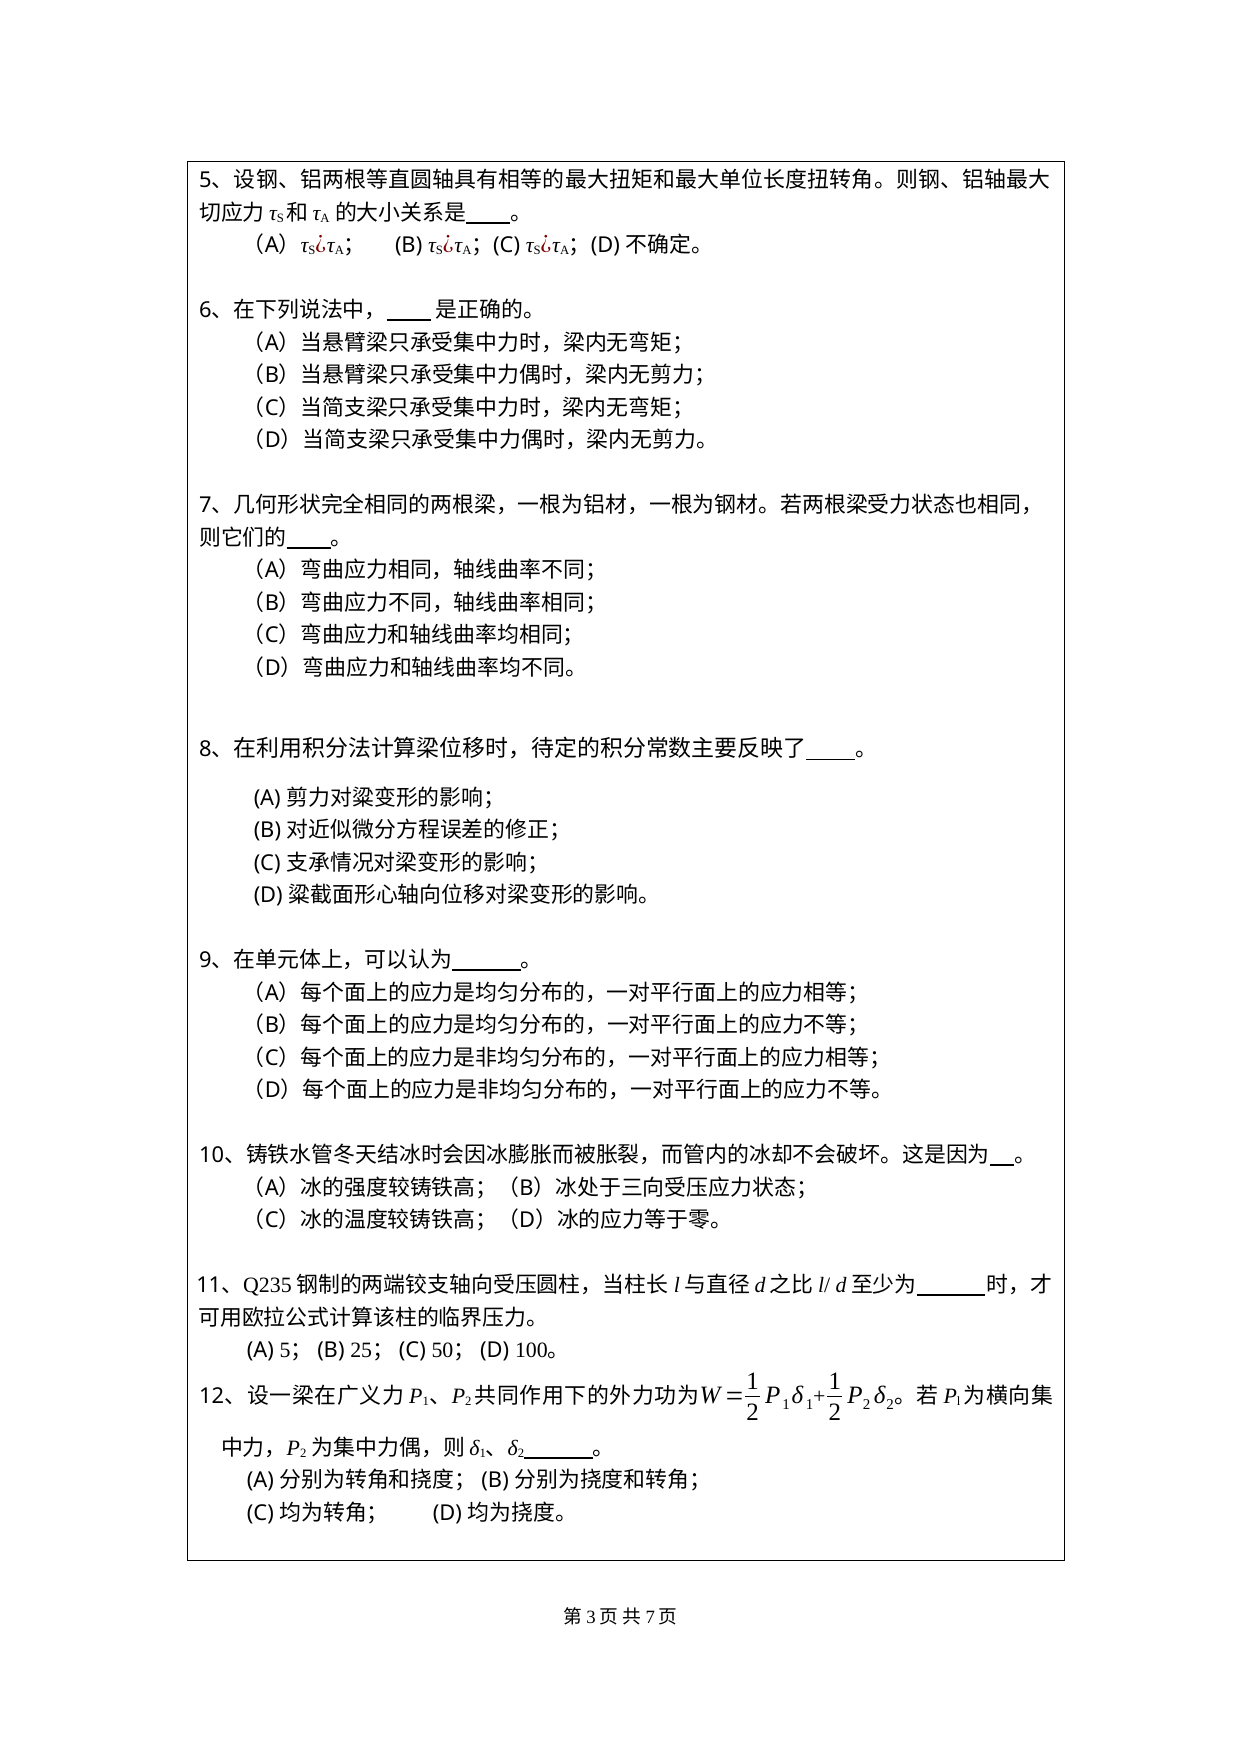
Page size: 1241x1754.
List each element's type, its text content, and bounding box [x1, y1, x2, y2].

table_header 5、设钢、铝两根等直圆轴具有相等的最大扭矩和最大单位长度扭转角。则钢、铝轴最大切应力τS和τA 的大小关系是 。 （A）τSτA； (B) τSτA；(C) τSτA；(D) 不确定。 6、在下列说法中， 是正确的。 （A）当悬臂梁只承受集中力时，梁内无弯矩； （B）当悬臂梁只承受集中力偶时，梁内无剪力； （C）当简支梁只承受集中力时，梁内无弯矩； （D）当简支梁只承受集中力偶时，梁内无剪力。 7、几何形状完全相同的两根梁，一根为铝材，一根为钢材。若两根梁受力状态也相同，则它们的 。 （A）弯曲应力相同，轴线曲率不同； （B）弯曲应力不同，轴线曲率相同； （C）弯曲应力和轴线曲率均相同； （D）弯曲应力和轴线曲率均不同。 8、在利用积分法计算梁位移时，待定的积分常数主要反映了 。 (A) 剪力对粱变形的影响； (B) 对近似微分方程误差的修正； (C) 支承情况对梁变形的影响； (D) 粱截面形心轴向位移对梁变形的影响。 9、在单元体上，可以认为 。 （A）每个面上的应力是均匀分布的，一对平行面上的应力相等； （B）每个面上的应力是均匀分布的，一对平行面上的应力不等； （C）每个面上的应力是非均匀分布的，一对平行面上的应力相等； （D）每个面上的应力是非均匀分布的，一对平行面上的应力不等。 10、铸铁水管冬天结冰时会因冰膨胀而被胀裂，而管内的冰却不会破坏。这是因为 。 （A）冰的强度较铸铁高；（B）冰处于三向受压应力状态； （C）冰的温度较铸铁高；（D）冰的应力等于零。 11、Q235钢制的两端铰支轴向受压圆柱，当柱长l与直径d之比l/ d至少为 时，才可用欧拉公式计算该柱的临界压力。 (A) 5； (B) 25； (C) 50； (D) 100。 12、设一梁在广义力P1、P2共同作用下的外力功为+。若Pl为横向集中力，P2 为集中力偶，则δ1、δ2 。 (A) 分别为转角和挠度； (B) 分别为挠度和转角； (C) 均为转角； (D) 均为挠度。 [188, 162, 1064, 1559]
